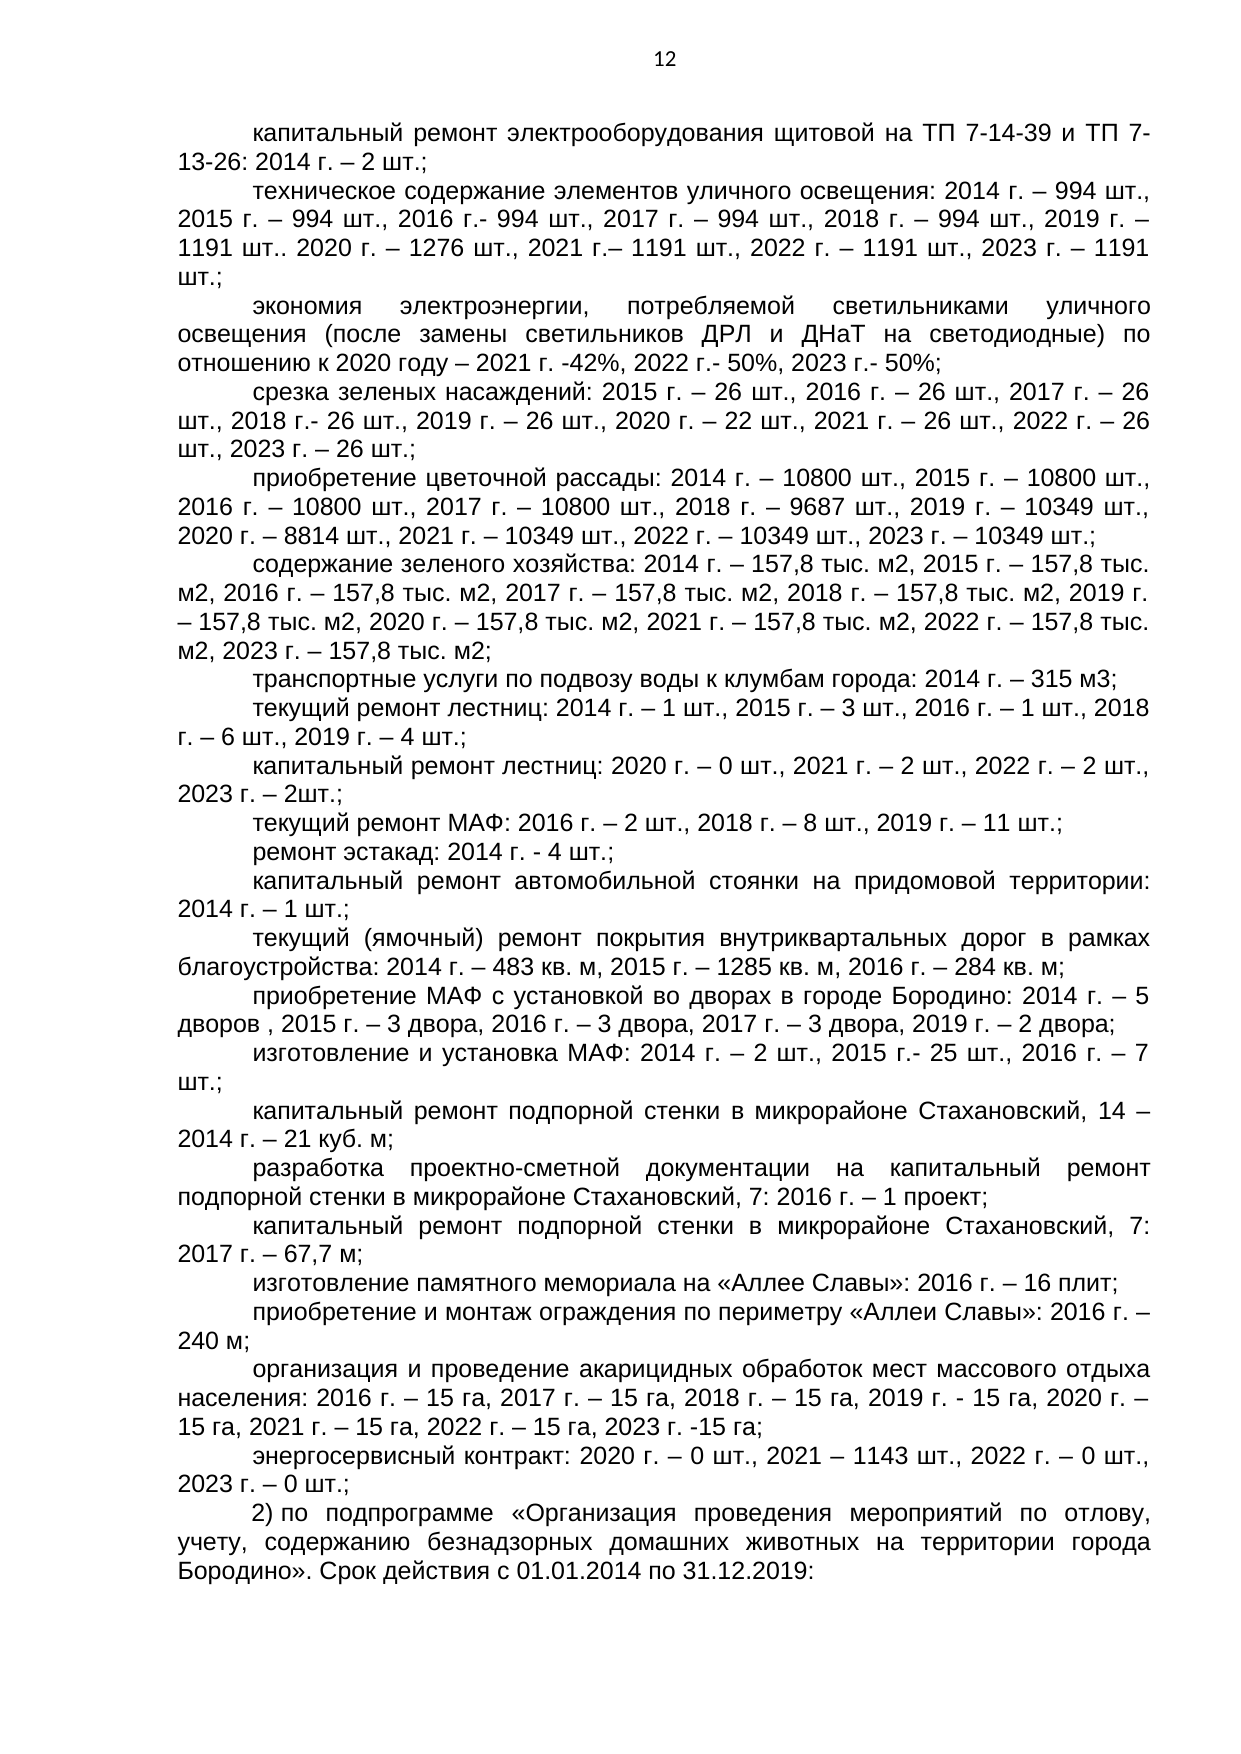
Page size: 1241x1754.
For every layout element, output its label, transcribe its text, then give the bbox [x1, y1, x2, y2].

text экономия электроэнергии, потребляемой светильниками уличного освещения (после замены светильников ДРЛ и ДНаТ на светодиодные) по отношению к 2020 году – 2021 г. -42%, 2022 г.- 50%, 2023 г.- 50%; [177, 291, 1152, 377]
text капитальный ремонт лестниц: . – 0 шт., . – 2 шт., . – 2 шт., . – 2шт.; [177, 751, 1152, 808]
text капитальный ремонт электрооборудования щитовой на ТП 7-14-39 и ТП 7-13-26: . – 2 шт.; [177, 118, 1152, 176]
text разработка проектно-сметной документации на капитальный ремонт подпорной стенки в микрорайоне Стахановский, 7: . – 1 проект; [177, 1153, 1152, 1211]
text текущий (ямочный) ремонт покрытия внутриквартальных дорог в рамках благоустройства: . – , . – , . – ; [177, 923, 1152, 981]
text ремонт эстакад: . - 4 шт.; [177, 837, 1152, 866]
text текущий ремонт МАФ: . – 2 шт., . – 8 шт., . – 11 шт.; [177, 808, 1152, 837]
text капитальный ремонт подпорной стенки в микрорайоне Стахановский, 7: . – ; [177, 1211, 1152, 1268]
text капитальный ремонт подпорной стенки в микрорайоне Стахановский, 14 – . – ; [177, 1096, 1152, 1153]
list по подпрограмме «Организация проведения мероприятий по отлову, учету, содержанию безнадзорных домашних животных на территории города Бородино». Срок действия с 01.01.2014 по 31.12.2019: [177, 1498, 1152, 1584]
text изготовление и установка МАФ: . – 2 шт., .- 25 шт., . – 7 шт.; [177, 1038, 1152, 1096]
text текущий ремонт лестниц: . – 1 шт., . – 3 шт., . – 1 шт., . – 6 шт., . – 4 шт.; [177, 693, 1152, 751]
text содержание зеленого хозяйства: . – 157,8 тыс. м2, . – 157,8 тыс. м2, . – 157,8 тыс. м2, . – 157,8 тыс. м2, . – 157,8 тыс. м2, . – 157,8 тыс. м2, . – 157,8 тыс. м2, . – 157,8 тыс. м2, . – 157,8 тыс. м2, . – 157,8 тыс. м2; [177, 549, 1152, 664]
text срезка зеленых насаждений: . – 26 шт., . – 26 шт., . – 26 шт., .- 26 шт., . – 26 шт., . – 22 шт., . – 26 шт., . – 26 шт., . – 26 шт.; [177, 377, 1152, 463]
text техническое содержание элементов уличного освещения: . – 994 шт., . – 994 шт., .- 994 шт., . – 994 шт., . – 994 шт., . – 1191 шт.. . – 1276 шт., .– 1191 шт., . – 1191 шт., . – 1191 шт.; [177, 176, 1152, 291]
text транспортные услуги по подвозу воды к клумбам города: . – ; [177, 664, 1152, 693]
text организация и проведение акарицидных обработок мест массового отдыха населения: . – , . – , . – , . - , . – , . – , . – , . ; [177, 1354, 1152, 1441]
text приобретение МАФ с установкой во дворах в городе Бородино: . – 5 дворов , . – 3 двора, . – 3 двора, . – 3 двора, . – 2 двора; [177, 981, 1152, 1038]
text изготовление памятного мемориала на «Аллее Славы»: . – 16 плит; [177, 1268, 1152, 1297]
text энергосервисный контракт: 2020 г. – 0 шт., 2021 – 1143 шт., 2022 г. – 0 шт., 2023 г. – 0 шт.; [177, 1441, 1152, 1498]
text капитальный ремонт автомобильной стоянки на придомовой территории: . – 1 шт.; [177, 866, 1152, 923]
text приобретение и монтаж ограждения по периметру «Аллеи Славы»: . – ; [177, 1297, 1152, 1354]
text приобретение цветочной рассады: . – 10800 шт., . – 10800 шт., . – 10800 шт., . – 10800 шт., . – 9687 шт., . – 10349 шт., . – 8814 шт., . – 10349 шт., . – 10349 шт., . – 10349 шт.; [177, 463, 1152, 549]
